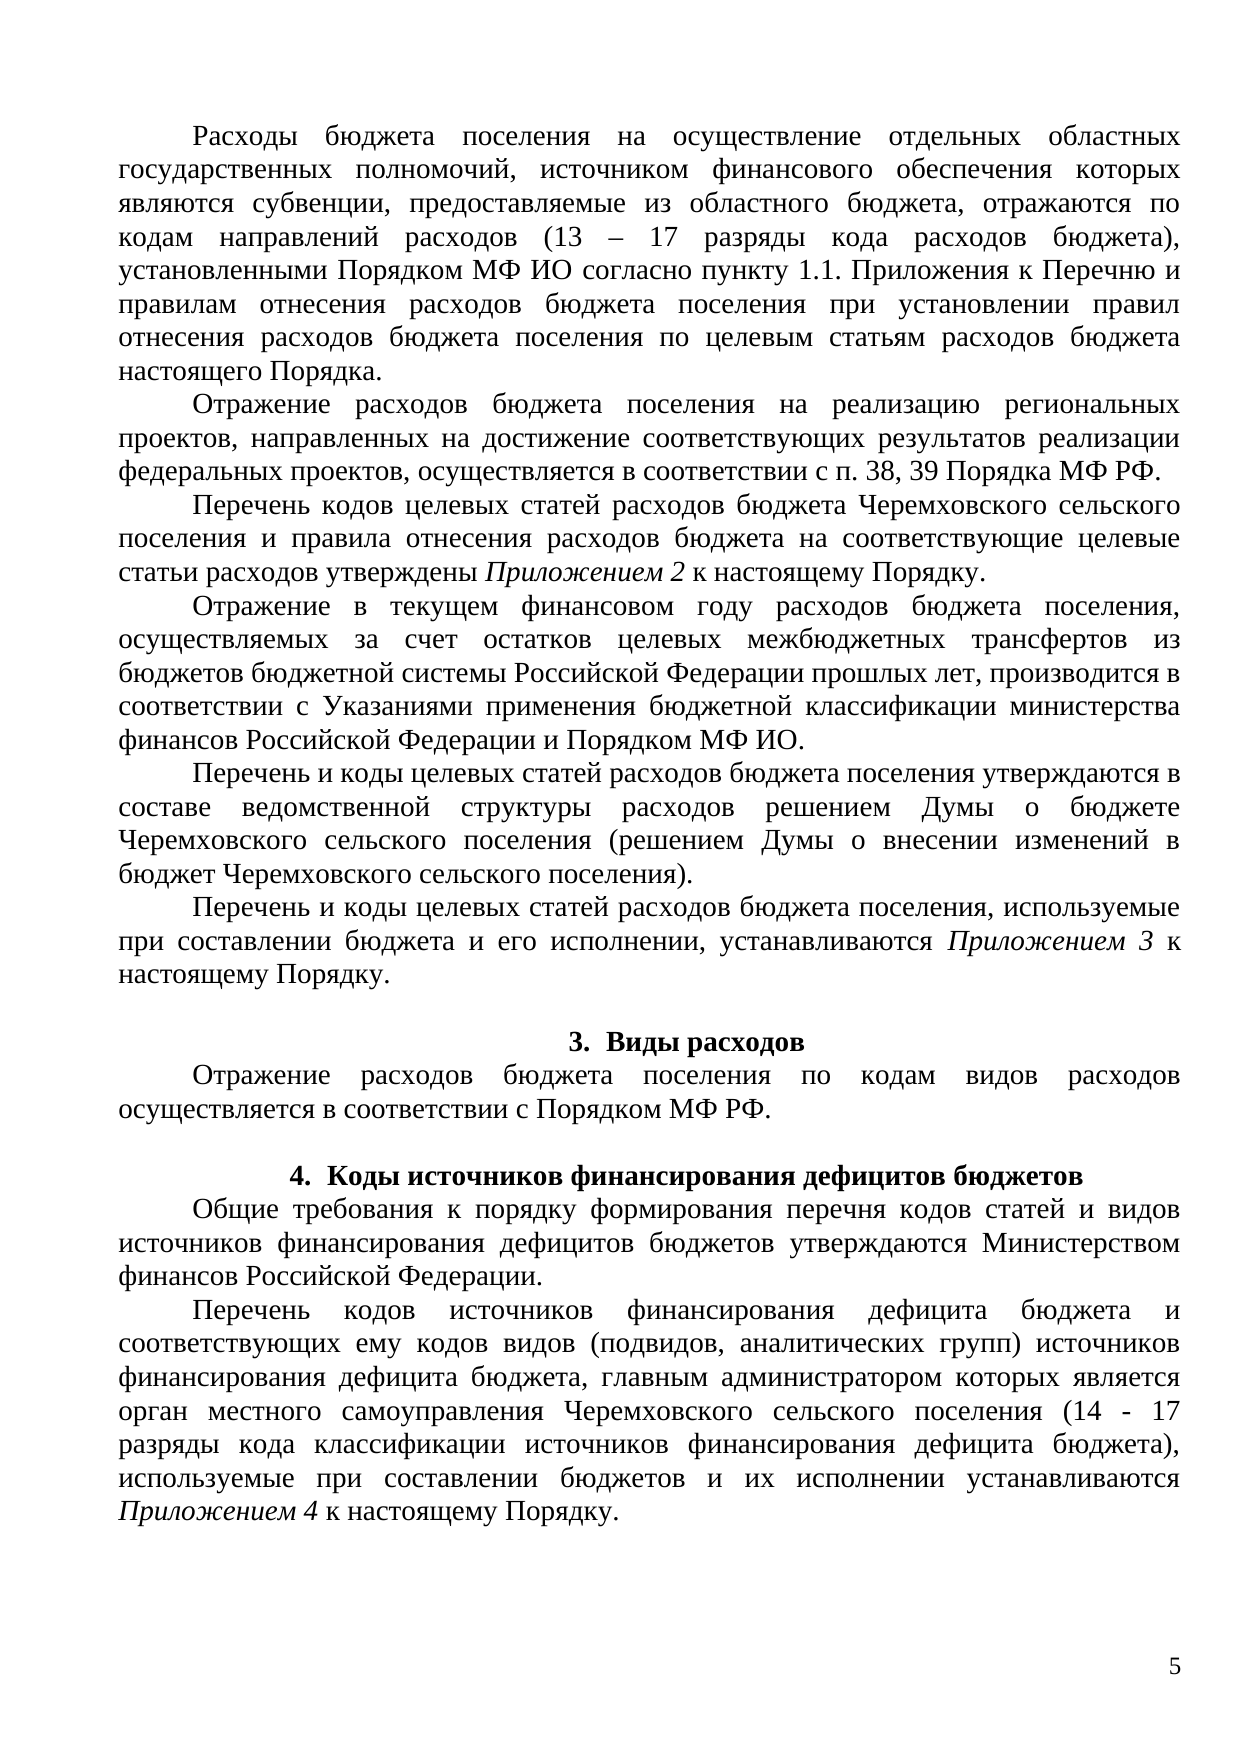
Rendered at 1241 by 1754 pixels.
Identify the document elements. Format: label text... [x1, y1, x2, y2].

list Коды источников финансирования дефицитов бюджетов [192, 1158, 1181, 1191]
text Отражение расходов бюджета поселения по кодам видов расходов осуществляется в соответствии с Порядком МФ РФ. [118, 1057, 1181, 1124]
text Перечень кодов целевых статей расходов бюджета Черемховского сельского поселения и правила отнесения расходов бюджета на соответствующие целевые статьи расходов утверждены Приложением 2 к настоящему Порядку. [118, 487, 1181, 588]
text Общие требования к порядку формирования перечня кодов статей и видов источников финансирования дефицитов бюджетов утверждаются Министерством финансов Российской Федерации. [118, 1191, 1181, 1292]
text Расходы бюджета поселения на осуществление отдельных областных государственных полномочий, источником финансового обеспечения которых являются субвенции, предоставляемые из областного бюджета, отражаются по кодам направлений расходов (13 – 17 разряды кода расходов бюджета), установленными Порядком МФ ИО согласно пункту 1.1. Приложения к Перечню и правилам отнесения расходов бюджета поселения при установлении правил отнесения расходов бюджета поселения по целевым статьям расходов бюджета настоящего Порядка. [118, 118, 1181, 386]
text Отражение в текущем финансовом году расходов бюджета поселения, осуществляемых за счет остатков целевых межбюджетных трансфертов из бюджетов бюджетной системы Российской Федерации прошлых лет, производится в соответствии с Указаниями применения бюджетной классификации министерства финансов Российской Федерации и Порядком МФ ИО. [118, 588, 1181, 755]
text Перечень и коды целевых статей расходов бюджета поселения утверждаются в составе ведомственной структуры расходов решением Думы о бюджете Черемховского сельского поселения (решением Думы о внесении изменений в бюджет Черемховского сельского поселения). [118, 755, 1181, 889]
text Перечень кодов источников финансирования дефицита бюджета и соответствующих ему кодов видов (подвидов, аналитических групп) источников финансирования дефицита бюджета, главным администратором которых является орган местного самоуправления Черемховского сельского поселения (14 - 17 разряды кода классификации источников финансирования дефицита бюджета), используемые при составлении бюджетов и их исполнении устанавливаются Приложением 4 к настоящему Порядку. [118, 1292, 1181, 1527]
list Виды расходов [192, 1024, 1181, 1057]
text Перечень и коды целевых статей расходов бюджета поселения, используемые при составлении бюджета и его исполнении, устанавливаются Приложением 3 к настоящему Порядку. [118, 889, 1181, 990]
text Отражение расходов бюджета поселения на реализацию региональных проектов, направленных на достижение соответствующих результатов реализации федеральных проектов, осуществляется в соответствии с п. 38, 39 Порядка МФ РФ. [118, 386, 1181, 487]
